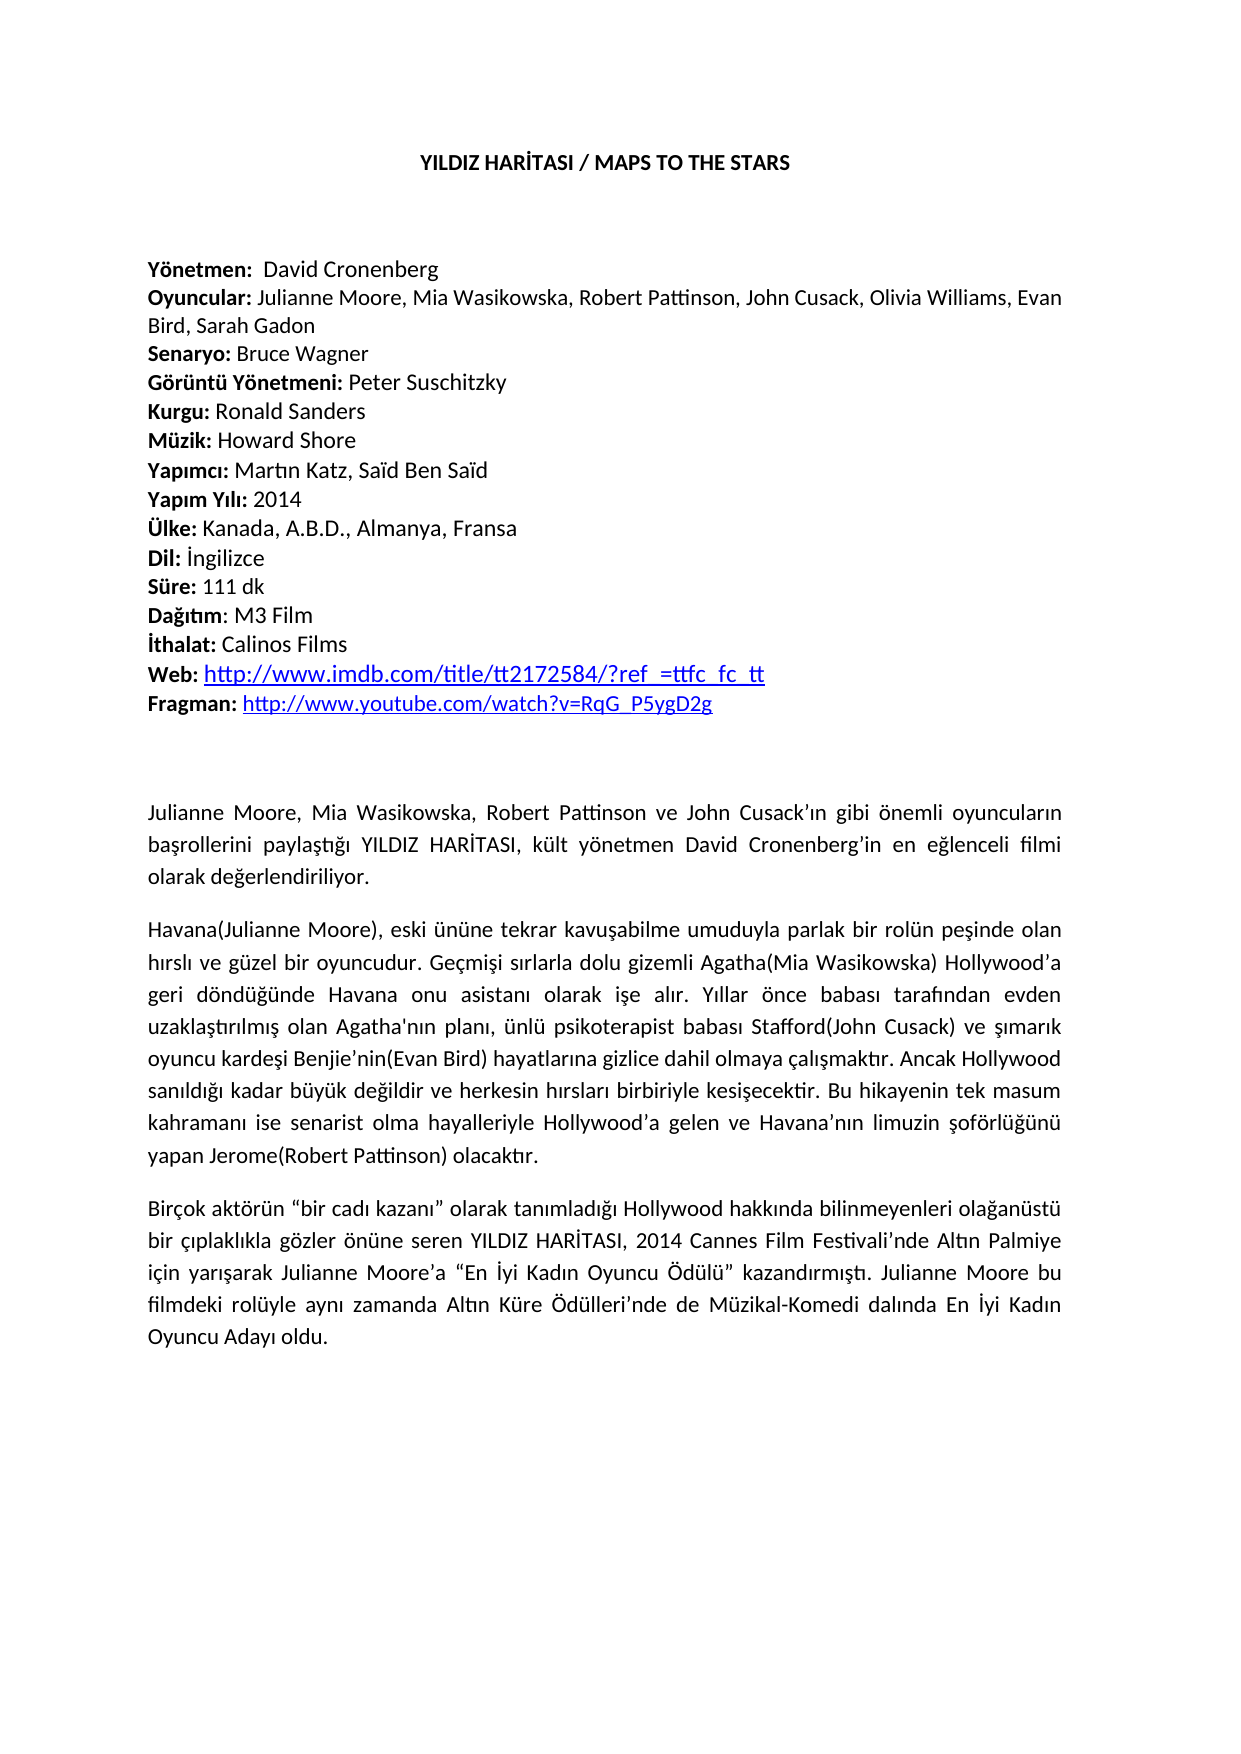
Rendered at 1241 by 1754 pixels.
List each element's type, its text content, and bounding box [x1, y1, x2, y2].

text Julianne Moore, Mia Wasikowska, Robert Pattinson ve John Cusack’ın gibi önemli oyuncuların başrollerini paylaştığı YILDIZ HARİTASI, kült yönetmen David Cronenberg’in en eğlenceli filmi olarak değerlendiriliyor. [148, 798, 1063, 890]
text Birçok aktörün “bir cadı kazanı” olarak tanımladığı Hollywood hakkında bilinmeyenleri olağanüstü bir çıplaklıkla gözler önüne seren YILDIZ HARİTASI, 2014 Cannes Film Festivali’nde Altın Palmiye için yarışarak Julianne Moore’a “En İyi Kadın Oyuncu Ödülü” kazandırmıştı. Julianne Moore bu filmdeki rolüyle aynı zamanda Altın Küre Ödülleri’nde de Müzikal-Komedi dalında En İyi Kadın Oyuncu Adayı oldu. [148, 1194, 1063, 1351]
text Yapım Yılı: 2014 [148, 484, 1063, 513]
text Havana(Julianne Moore), eski ününe tekrar kavuşabilme umuduyla parlak bir rolün peşinde olan hırslı ve güzel bir oyuncudur. Geçmişi sırlarla dolu gizemli Agatha(Mia Wasikowska) Hollywood’a geri döndüğünde Havana onu asistanı olarak işe alır. Yıllar önce babası tarafından evden uzaklaştırılmış olan Agatha'nın planı, ünlü psikoterapist babası Stafford(John Cusack) ve şımarık oyuncu kardeşi Benjie’nin(Evan Bird) hayatlarına gizlice dahil olmaya çalışmaktır. Ancak Hollywood sanıldığı kadar büyük değildir ve herkesin hırsları birbiriyle kesişecektir. Bu hikayenin tek masum kahramanı ise senarist olma hayalleriyle Hollywood’a gelen ve Havana’nın limuzin şoförlüğünü yapan Jerome(Robert Pattinson) olacaktır. [148, 915, 1063, 1169]
text Fragman: http://www.youtube.com/watch?v=RqG_P5ygD2g [148, 689, 1063, 717]
text İthalat: Calinos Films [148, 629, 1063, 658]
text Dil: İngilizce [148, 543, 1063, 572]
text Süre: 111 dk [148, 572, 1063, 600]
text YILDIZ HARİTASI / MAPS TO THE STARS [148, 148, 1063, 176]
text Dağıtım: M3 Film [148, 600, 1063, 629]
text Ülke: Kanada, A.B.D., Almanya, Fransa [148, 513, 1063, 543]
text Kurgu: Ronald Sanders [148, 396, 1063, 426]
text Web: http://www.imdb.com/title/tt2172584/?ref_=ttfc_fc_tt [148, 658, 1063, 689]
text Müzik: Howard Shore [148, 426, 1063, 455]
text Yapımcı: Martın Katz, Saïd Ben Saïd [148, 455, 1063, 484]
text Görüntü Yönetmeni: Peter Suschitzky [148, 367, 1063, 396]
text Oyuncular: Julianne Moore, Mia Wasikowska, Robert Pattinson, John Cusack, Olivia Williams, Evan Bird, Sarah Gadon [148, 283, 1063, 339]
text Senaryo: Bruce Wagner [148, 339, 1063, 367]
text Yönetmen: David Cronenberg [148, 254, 1063, 283]
